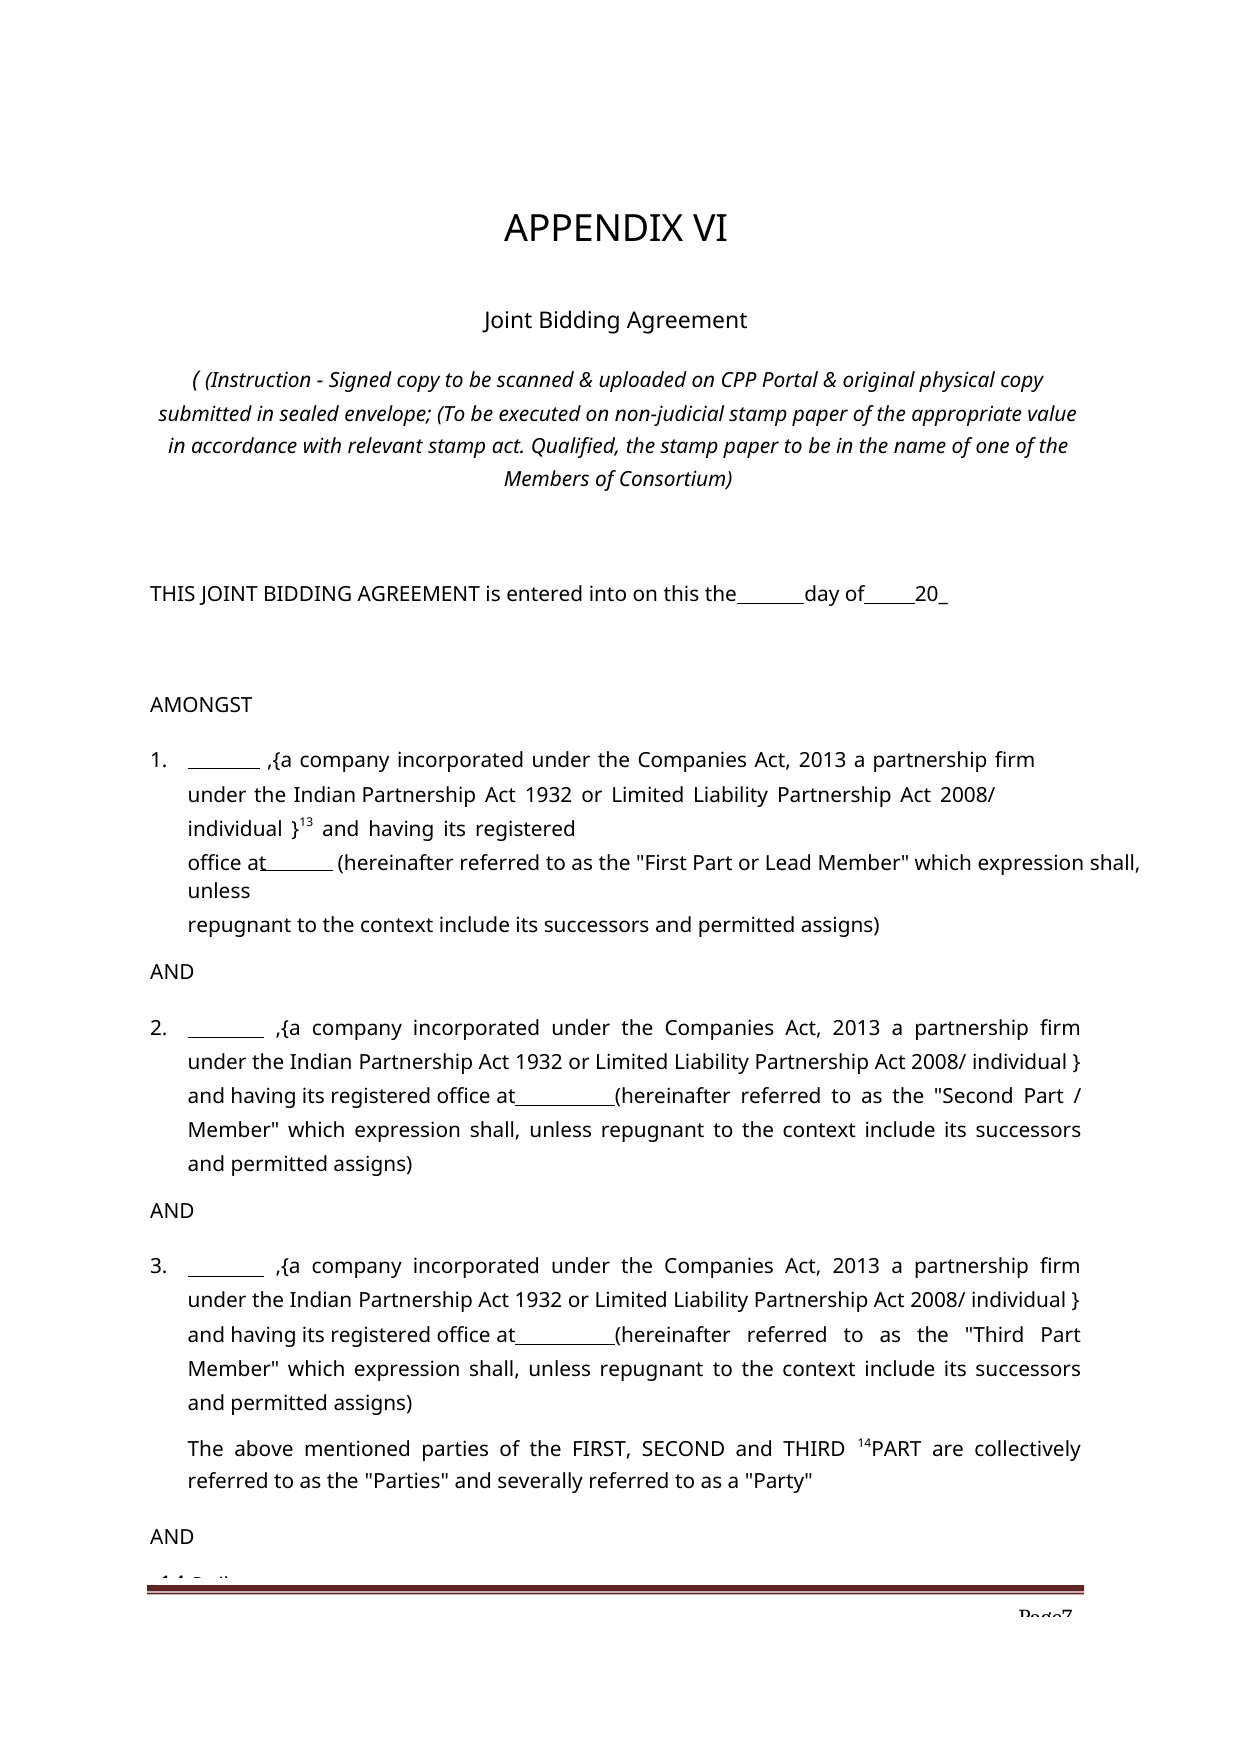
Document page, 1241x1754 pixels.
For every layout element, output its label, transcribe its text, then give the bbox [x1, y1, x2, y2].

text AND [150, 1522, 1142, 1551]
text ( (Instruction - Signed copy to be scanned & uploaded on CPP Portal & original physical copy submitted in sealed envelope; (To be executed on non-judicial stamp paper of the appropriate value in accordance with relevant stamp act. Qualified, the stamp paper to be in the name of one of the Members of Consortium) [151, 363, 1085, 492]
text Joint Bidding Agreement [147, 304, 1085, 336]
list ,{a company incorporated under the Companies Act, 2013 a partnership firm under the Indian Partnership Act 1932 or Limited Liability Partnership Act 2008/ individual } and having its registered office at (hereinafter referred to as the "Second Part / Member" which expression shall, unless repugnant to the context include its successors and permitted assigns) [150, 1013, 1081, 1177]
list ,{a company incorporated under the Companies Act, 2013 a partnership firm under the Indian Partnership Act 1932 or Limited Liability Partnership Act 2008/ individual } and having its registered office at (hereinafter referred to as the "Third Part Member" which expression shall, unless repugnant to the context include its successors and permitted assigns) [150, 1252, 1081, 1416]
text AND [150, 957, 1142, 985]
text THIS JOINT BIDDING AGREEMENT is entered into on this the day of 20_ [150, 579, 1142, 607]
text repugnant to the context include its successors and permitted assigns) [187, 910, 1142, 938]
text The above mentioned parties of the FIRST, SECOND and THIRD 14PART are collectively referred to as the "Parties" and severally referred to as a "Party" [187, 1434, 1081, 1495]
text AND [150, 1196, 1142, 1224]
text office at (hereinafter referred to as the "First Part or Lead Member" which expression shall, unless [187, 848, 1142, 905]
list ,{a company incorporated under the Companies Act, 2013 a partnership firm under the Indian Partnership Act 1932 or Limited Liability Partnership Act 2008/ individual }13 and having its registered [150, 746, 1081, 842]
subtitle APPENDIX VI [153, 201, 1078, 252]
text AMONGST [150, 690, 1142, 719]
